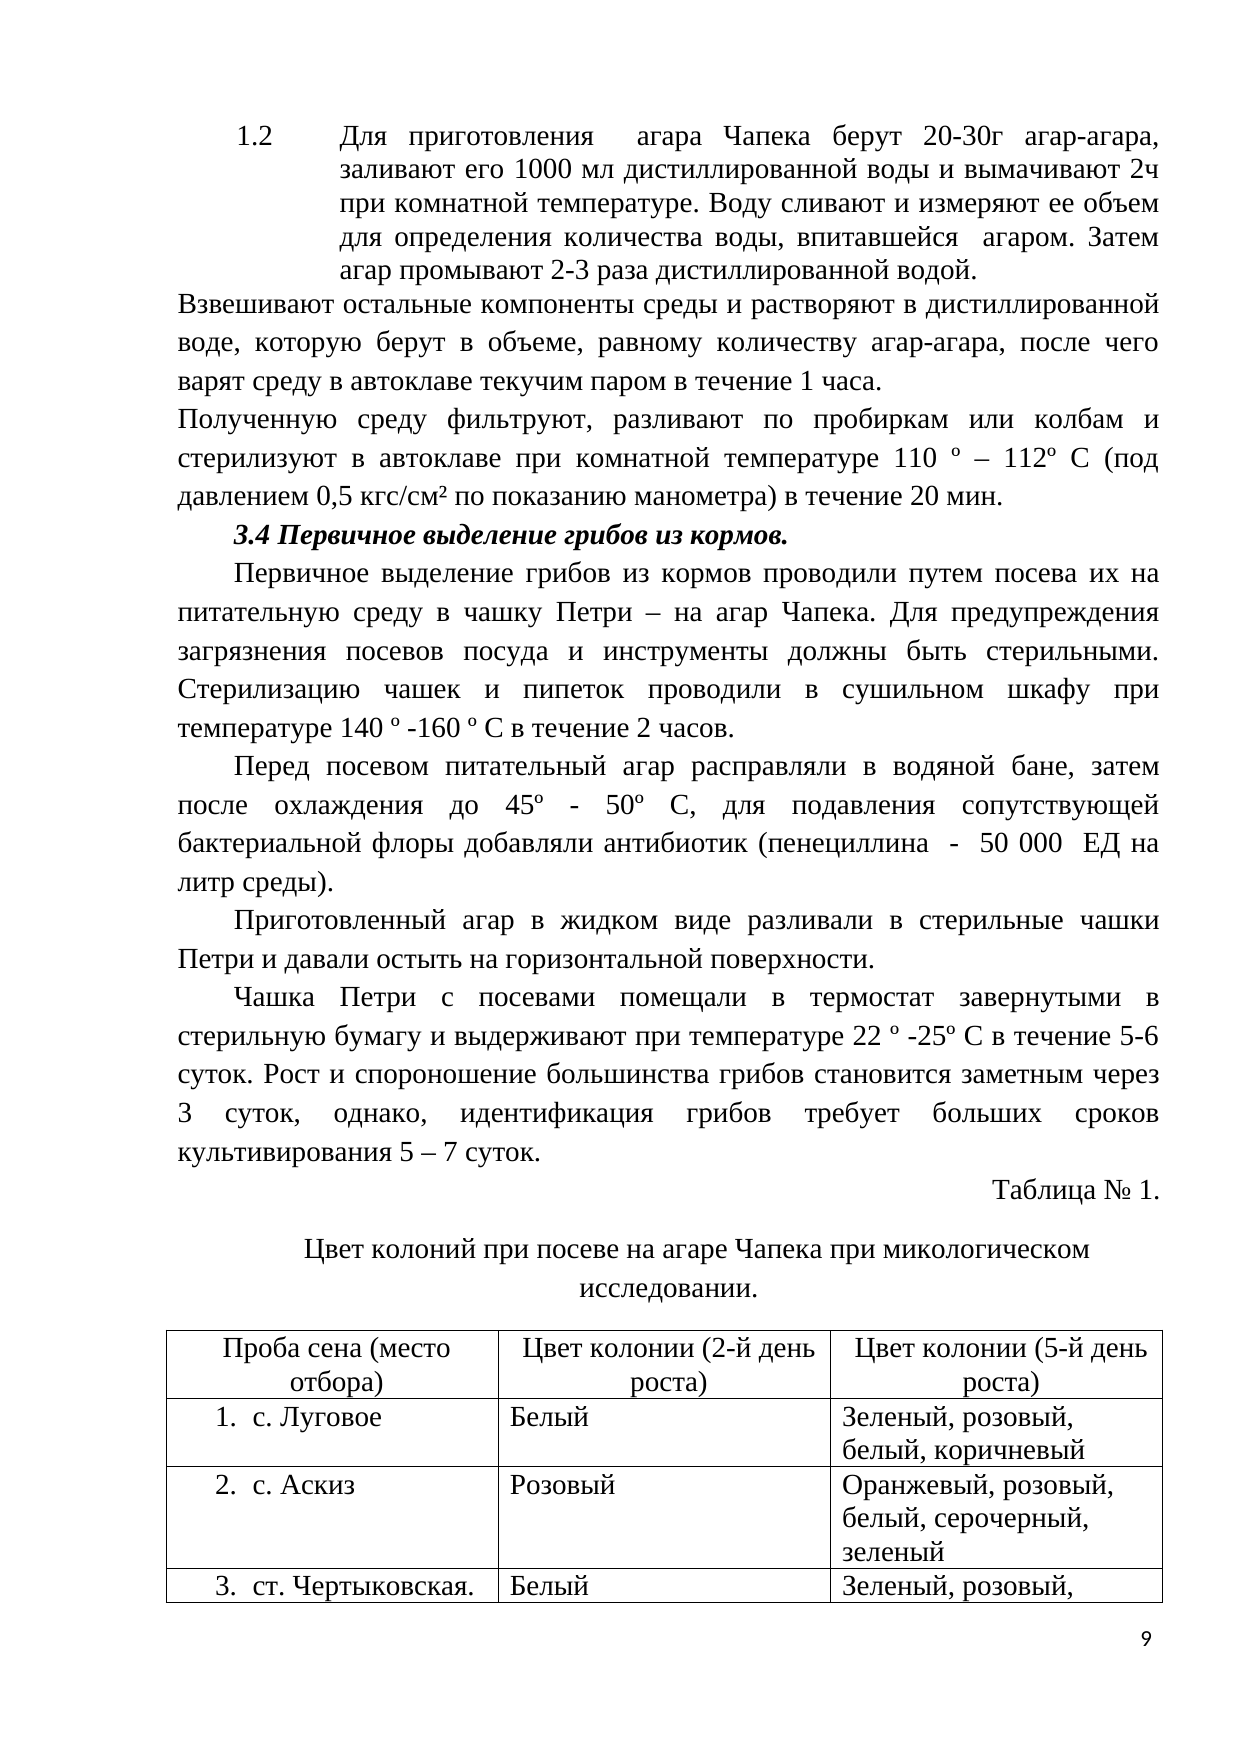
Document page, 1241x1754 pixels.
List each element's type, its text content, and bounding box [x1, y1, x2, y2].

table_cell Розовый [499, 1467, 830, 1567]
text Приготовленный агар в жидком виде разливали в стерильные чашки Петри и давали остыть на горизонтальной поверхности. [177, 902, 1160, 974]
table_cell ст. Чертыковская. [167, 1569, 498, 1602]
table_header Цвет колонии (2-й день роста) [499, 1331, 830, 1398]
text Цвет колоний при посеве на агаре Чапека при микологическом исследовании. [177, 1232, 1160, 1304]
table_cell Зеленый, розовый, белый, коричневый [831, 1399, 1162, 1466]
text Полученную среду фильтруют, разливают по пробиркам или колбам и стерилизуют в автоклаве при комнатной температуре 110 º – 112º С (под давлением 0,5 кгс/см² по показанию манометра) в течение 20 мин. [177, 401, 1160, 512]
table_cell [831, 1569, 1162, 1602]
table_cell Оранжевый, розовый, белый, серочерный, зеленый [831, 1467, 1162, 1567]
text Таблица № 1. [177, 1172, 1160, 1206]
table_cell Белый [499, 1569, 830, 1602]
table_header Проба сена (место отбора) [167, 1331, 498, 1398]
text Первичное выделение грибов из кормов проводили путем посева их на питательную среду в чашку Петри – на агар Чапека. Для предупреждения загрязнения посевов посуда и инструменты должны быть стерильными. Стерилизацию чашек и пипеток проводили в сушильном шкафу при температуре 140 º -160 º C в течение 2 часов. [177, 556, 1160, 743]
table_cell Белый [499, 1399, 830, 1466]
text Чашка Петри с посевами помещали в термостат завернутыми в стерильную бумагу и выдерживают при температуре 22 º -25º C в течение 5-6 суток. Рост и спороношение большинства грибов становится заметным через 3 суток, однако, идентификация грибов требует больших сроков культивирования 5 – 7 суток. [177, 979, 1160, 1167]
table_cell с. Аскиз [167, 1467, 498, 1567]
text 3.4 Первичное выделение грибов из кормов. [177, 517, 1160, 551]
text Перед посевом питательный агар расправляли в водяной бане, затем после охлаждения до 45º - 50º C, для подавления сопутствующей бактериальной флоры добавляли антибиотик (пенециллина - 50 000 ЕД на литр среды). [177, 748, 1160, 897]
text Взвешивают остальные компоненты среды и растворяют в дистиллированной воде, которую берут в объеме, равному количеству агар-агара, после чего варят среду в автоклаве текучим паром в течение 1 часа. [177, 286, 1160, 396]
table_cell с. Луговое [167, 1399, 498, 1466]
list Для приготовления агара Чапека берут 20-30г агар-агара, заливают его 1000 мл дистиллированной воды и вымачивают 2ч при комнатной температуре. Воду сливают и измеряют ее объем для определения количества воды, впитавшейся агаром. Затем агар промывают 2-3 раза дистиллированной водой. [236, 118, 1160, 286]
table_header Цвет колонии (5-й день роста) [831, 1331, 1162, 1398]
